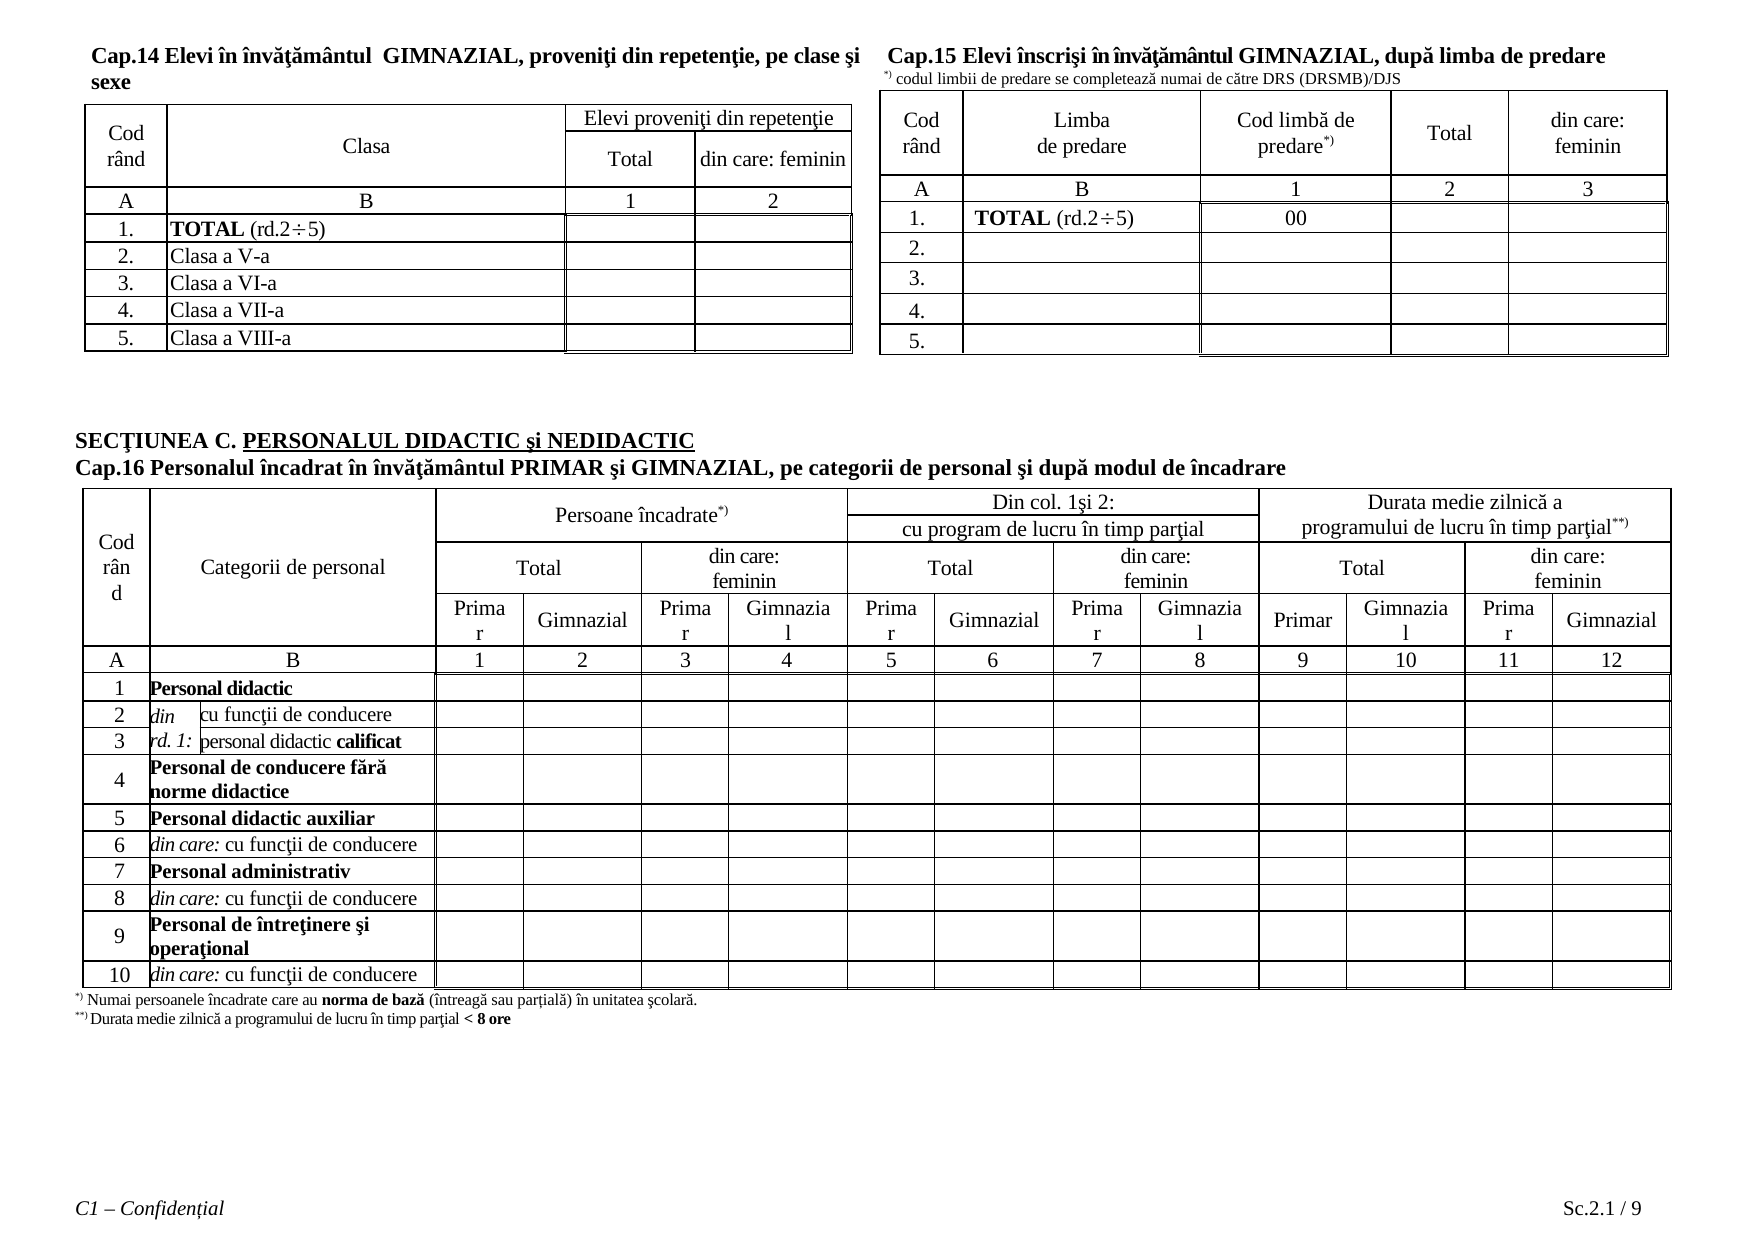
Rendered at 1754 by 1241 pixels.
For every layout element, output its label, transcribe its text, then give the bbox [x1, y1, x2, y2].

table_cell [437, 755, 523, 803]
table_cell cu funcţii de conducere [201, 702, 434, 727]
table_cell [437, 805, 523, 830]
table_cell [1553, 755, 1669, 803]
table_cell [524, 885, 641, 910]
table_cell Total [1260, 543, 1464, 593]
table_cell [1260, 755, 1346, 803]
table_cell [935, 885, 1053, 910]
table_cell [1054, 805, 1140, 830]
table_cell [1141, 728, 1258, 754]
text Cap.16 Personalul încadrat în învăţământul PRIMAR şi GIMNAZIAL, pe categorii de personal şi după modul de încadrare [75, 454, 1679, 480]
table_cell [1553, 912, 1669, 960]
table_cell din care: cu funcţii de conducere [151, 832, 434, 857]
table_cell [1260, 912, 1346, 960]
table_cell [642, 912, 728, 960]
table_cell din care: feminin [642, 543, 847, 593]
table_cell 3 [642, 647, 728, 672]
table_cell [1347, 805, 1464, 830]
table_cell [1466, 858, 1552, 884]
table_cell [1553, 702, 1669, 727]
table_cell 1 [84, 673, 149, 700]
table_cell [1347, 728, 1464, 754]
table_cell 6 [84, 832, 149, 857]
table_cell [1141, 858, 1258, 884]
table_cell [1347, 858, 1464, 884]
table_cell [437, 858, 523, 884]
table_cell [1347, 832, 1464, 857]
table_header Cap.14 Elevi în învăţământul GIMNAZIAL, proveniţi din repetenţie, pe clase şi sexe [80, 30, 872, 427]
table_cell 3 [84, 728, 149, 754]
table_cell [848, 885, 934, 910]
table_cell [1141, 885, 1258, 910]
table_cell [729, 755, 847, 803]
table_cell B [151, 647, 435, 672]
table_cell 9 [1260, 647, 1346, 672]
table_cell [642, 728, 728, 754]
table_cell Primar [642, 594, 728, 645]
table_cell 11 [1466, 647, 1552, 672]
table_cell [1141, 702, 1258, 727]
table_cell [524, 728, 641, 754]
table_cell Primar [1260, 594, 1346, 645]
table_cell [1347, 962, 1464, 987]
table_cell [1553, 832, 1669, 857]
table_cell Gimnazial [524, 594, 641, 645]
table_cell [848, 675, 934, 700]
table_cell [1141, 675, 1258, 700]
table_cell [642, 755, 728, 803]
table_cell din care: feminin [1466, 543, 1670, 593]
table_cell [1466, 702, 1552, 727]
table_cell [935, 805, 1053, 830]
table_cell [642, 858, 728, 884]
table_cell [642, 885, 728, 910]
table_cell [1054, 912, 1140, 960]
table_cell [848, 832, 934, 857]
table_cell [1553, 962, 1669, 987]
table_cell [524, 832, 641, 857]
table_cell [1260, 885, 1346, 910]
table_cell [935, 832, 1053, 857]
table_cell [935, 675, 1053, 700]
table_cell [642, 962, 728, 987]
table_cell [1054, 728, 1140, 754]
table_cell [935, 702, 1053, 727]
table_cell [1260, 805, 1346, 830]
text *) Numai persoanele încadrate care au norma de bază (întreagă sau parțială) în unitatea şcolară. [75, 990, 1679, 1009]
table_cell A [84, 647, 149, 672]
table_cell [437, 728, 523, 754]
table_cell [1260, 702, 1346, 727]
table_cell [1466, 755, 1552, 803]
text **) Durata medie zilnică a programului de lucru în timp parţial < 8 ore [75, 1009, 1679, 1028]
table_cell Personal didactic auxiliar [151, 805, 434, 830]
table_cell Gimnazial [935, 594, 1053, 645]
table_cell [1141, 832, 1258, 857]
table_cell 9 [84, 912, 149, 960]
table_cell 6 [935, 647, 1053, 672]
table_cell [935, 728, 1053, 754]
table_cell [848, 858, 934, 884]
table_cell [1347, 675, 1464, 700]
table_cell [935, 912, 1053, 960]
table_cell 12 [1553, 647, 1670, 672]
table_cell [848, 912, 934, 960]
table_cell Primar [1466, 594, 1552, 645]
table_cell 7 [1054, 647, 1140, 672]
table_cell [1466, 805, 1552, 830]
table_cell [729, 962, 847, 987]
table_cell [1260, 728, 1346, 754]
table_cell [1141, 805, 1258, 830]
table_cell [1553, 675, 1669, 700]
table_header Cod rând [84, 489, 149, 645]
table_cell 2 [524, 647, 641, 672]
table_cell 4 [84, 755, 149, 803]
table_cell Personal didactic [151, 673, 434, 700]
table_cell 1 [437, 647, 523, 672]
table_cell [1466, 885, 1552, 910]
table_cell Personal de întreţinere şi operaţional [151, 912, 434, 960]
table_cell [935, 755, 1053, 803]
table_cell [642, 832, 728, 857]
table_header Persoane încadrate*) [437, 489, 847, 541]
table_cell Gimnazial [1347, 594, 1464, 645]
table_cell [524, 858, 641, 884]
table_header Durata medie zilnică a programului de lucru în timp parţial**) [1260, 489, 1670, 541]
table_cell [935, 962, 1053, 987]
table_cell Primar [848, 594, 934, 645]
table_cell [848, 728, 934, 754]
table_cell [1141, 912, 1258, 960]
table_cell [729, 805, 847, 830]
table_cell [848, 805, 934, 830]
table_cell [1347, 755, 1464, 803]
table_cell Primar [1054, 594, 1140, 645]
table_cell [524, 962, 641, 987]
table_cell [1553, 805, 1669, 830]
table_cell 2 [84, 702, 149, 727]
table_header Din col. 1şi 2: [848, 489, 1258, 514]
table_cell 10 [84, 962, 149, 987]
table_cell [1054, 702, 1140, 727]
table_cell [1466, 832, 1552, 857]
table_cell [1260, 962, 1346, 987]
table_cell [1553, 728, 1669, 754]
table_cell [729, 702, 847, 727]
table_cell cu program de lucru în timp parţial [848, 516, 1258, 541]
table_cell din rd. 1: [151, 702, 200, 754]
table_header Cap.15 Elevi înscrişi în învăţământul GIMNAZIAL, după limba de predare *) codul limbii de predare se completează numai de către DRS (DRSMB)/DJS [872, 30, 1674, 427]
table_cell [642, 702, 728, 727]
table_cell [1141, 962, 1258, 987]
table_cell [1054, 755, 1140, 803]
table_cell [729, 728, 847, 754]
table_cell [1141, 755, 1258, 803]
table_cell [729, 675, 847, 700]
table_cell [1260, 832, 1346, 857]
table_cell [1466, 675, 1552, 700]
table_cell [524, 702, 641, 727]
table_cell Primar [437, 594, 523, 645]
table_cell [437, 912, 523, 960]
text SECŢIUNEA C. PERSONALUL DIDACTIC şi NEDIDACTIC [75, 427, 1679, 454]
table_cell din care: feminin [1054, 543, 1258, 593]
table_cell [1347, 885, 1464, 910]
table_cell [524, 912, 641, 960]
table_cell 10 [1347, 647, 1464, 672]
table_cell [1054, 858, 1140, 884]
table_cell [437, 702, 523, 727]
table_cell [524, 755, 641, 803]
table_cell Personal de conducere fără norme didactice [151, 755, 434, 803]
table_cell [1466, 728, 1552, 754]
table_cell 8 [1141, 647, 1258, 672]
table_cell [729, 885, 847, 910]
table_cell 4 [729, 647, 847, 672]
table_cell [1466, 962, 1552, 987]
table_cell 7 [84, 858, 149, 884]
table_cell [524, 805, 641, 830]
table_cell [436, 962, 523, 987]
table_cell [935, 858, 1053, 884]
table_cell Gimnazial [1553, 594, 1670, 645]
table_cell [848, 962, 934, 987]
table_cell din care: cu funcţii de conducere [151, 885, 434, 910]
table_cell [729, 912, 847, 960]
table_cell [729, 858, 847, 884]
table_cell [642, 675, 728, 700]
table_cell [1054, 675, 1140, 700]
table_cell din care: cu funcţii de conducere [151, 962, 434, 987]
table_cell [437, 675, 523, 700]
table_cell 5 [84, 805, 149, 830]
table_cell [524, 675, 641, 700]
table_cell [848, 755, 934, 803]
table_cell Total [848, 543, 1053, 593]
table_cell [437, 832, 523, 857]
table_cell Total [437, 543, 641, 593]
table_cell [642, 805, 728, 830]
table_cell personal didactic calificat [201, 728, 434, 754]
table_cell 8 [84, 885, 149, 910]
table_cell [1553, 885, 1669, 910]
table_cell 5 [848, 647, 934, 672]
table_cell [437, 885, 523, 910]
table_cell [1347, 702, 1464, 727]
table_header Categorii de personal [151, 489, 435, 645]
table_cell [729, 832, 847, 857]
table_cell [848, 702, 934, 727]
table_cell Personal administrativ [151, 858, 434, 884]
table_cell [1054, 832, 1140, 857]
table_cell [1054, 962, 1140, 987]
table_cell Gimnazial [729, 594, 847, 645]
table_cell [1260, 858, 1346, 884]
table_cell [1260, 675, 1346, 700]
table_cell Gimnazial [1141, 594, 1258, 645]
table_cell [1054, 885, 1140, 910]
table_cell [1466, 912, 1552, 960]
table_cell [1553, 858, 1669, 884]
table_cell [1347, 912, 1464, 960]
